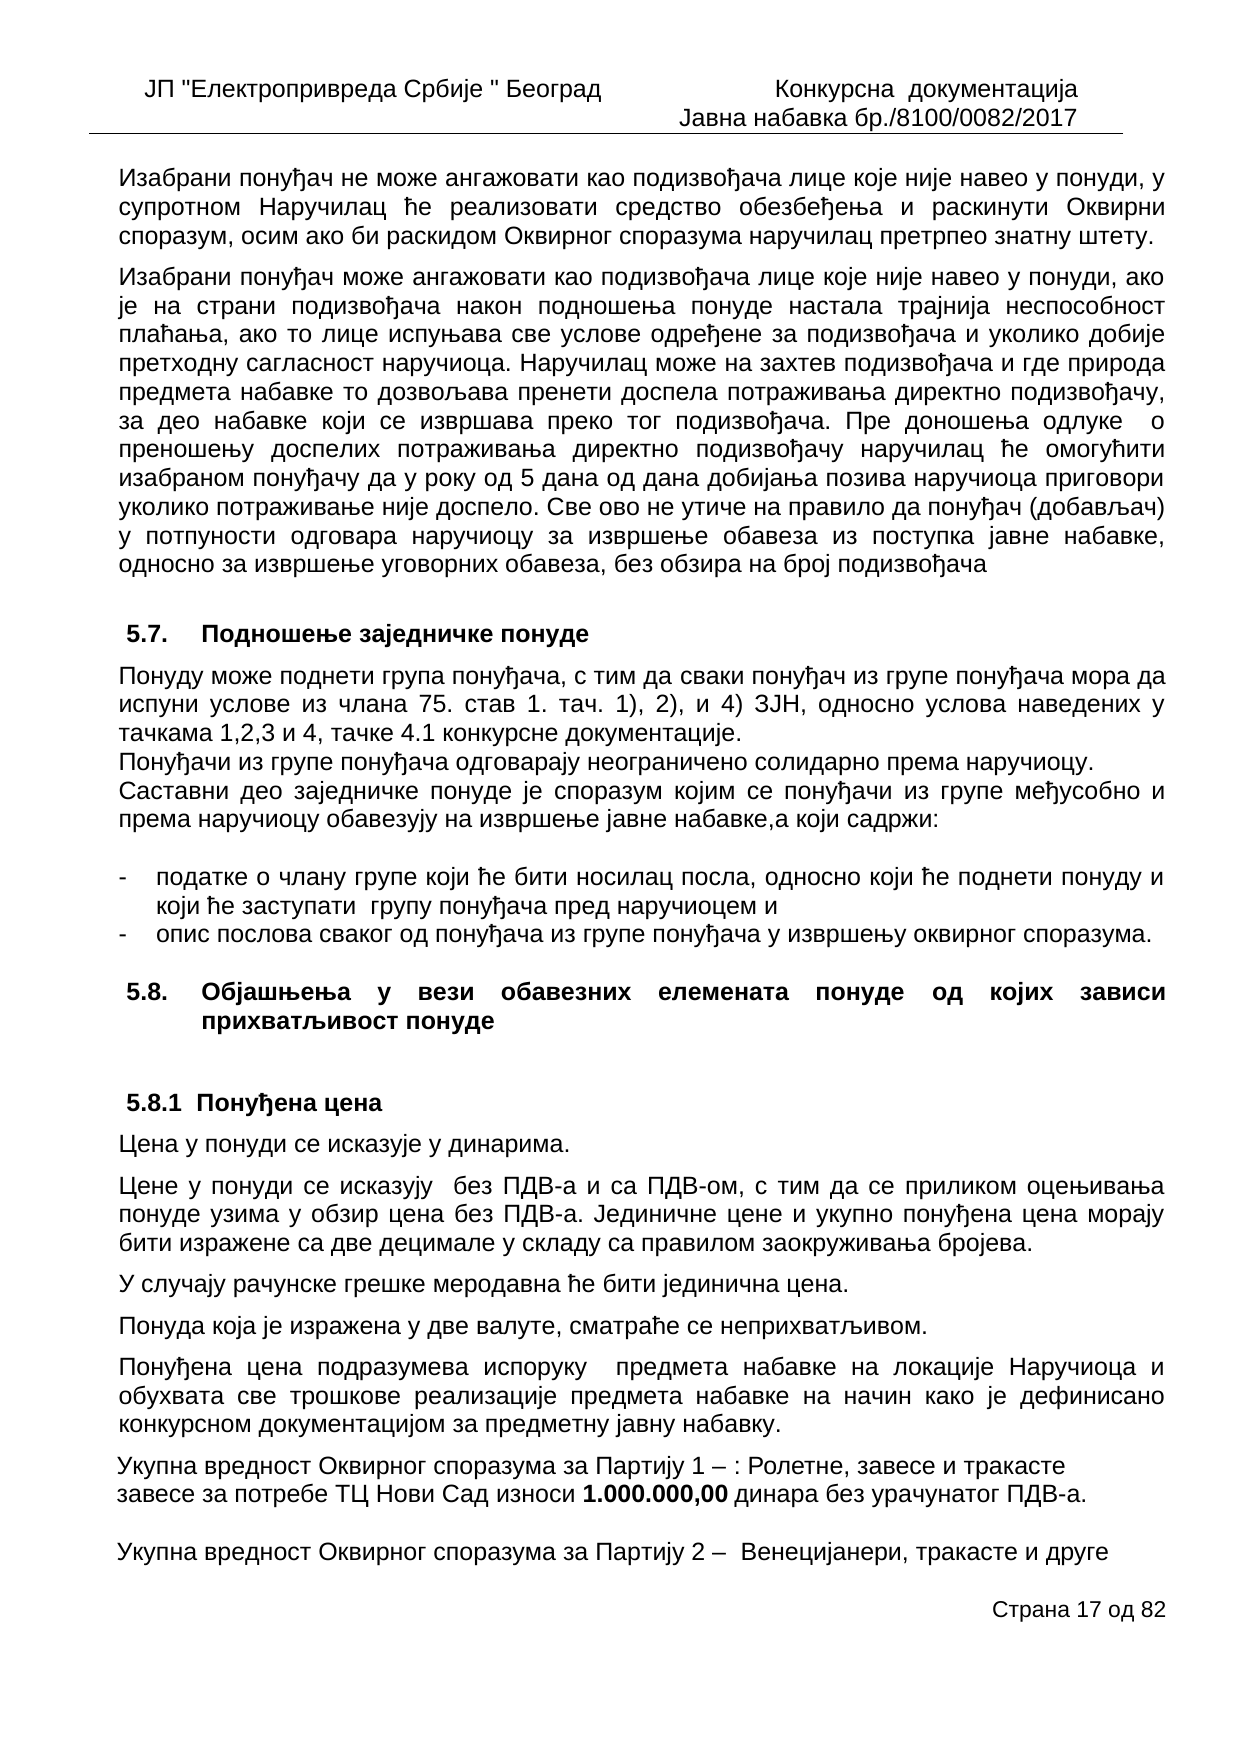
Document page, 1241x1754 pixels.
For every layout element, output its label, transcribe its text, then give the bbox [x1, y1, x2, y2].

list Понуђена цена [126, 1088, 1166, 1117]
text Цене у понуди се исказују без ПДВ-а и са ПДВ-ом, с тим да се приликом оцењивања понуде узима у обзир цена без ПДВ-а. Јединичне цене и укупно понуђена цена морају бити изражене са две децимале у складу са правилом заокруживања бројева. [118, 1171, 1166, 1257]
text Изабрани понуђач може ангажовати као подизвођача лице које није навео у понуди, ако је на страни подизвођача након подношења понуде настала трајнија неспособност плаћања, ако то лице испуњава све услове одређене за подизвођача и уколико добије претходну сагласност наручиоца. Наручилац може на захтев подизвођача и где природа предмета набавке то дозвољава пренети доспела потраживања директно подизвођачу, за део набавке који се извршава преко тог подизвођача. Пре доношења одлуке о преношењу доспелих потраживања директно подизвођачу наручилац ће омогућити изабраном понуђачу да у року од 5 дана од дана добијања позива наручиоца приговори уколико потраживање није доспело. Све ово не утиче на правило да понуђач (добављач) у потпуности одговара наручиоцу за извршење обавеза из поступка јавне набавке, односно за извршење уговорних обавеза, без обзира на број подизвођача [118, 262, 1166, 578]
text завесе за потребе ТЦ Нови Сад износи 1.000.000,00 динара без урачунатог ПДВ-а. [89, 1479, 1166, 1508]
text Укупна вредност Оквирног споразума за Партију 1 – : Ролетне, завесе и тракасте [89, 1451, 1166, 1479]
text Саставни део заједничке понуде је споразум којим се понуђачи из групе међусобно и према наручиоцу обавезују на извршење јавне набавке,а који садржи: [118, 776, 1166, 833]
text Укупна вредност Оквирног споразума за Партију 2 – Венецијанери, тракасте и друге [89, 1537, 1166, 1566]
list опис послова сваког од понуђача из групе понуђача у извршењу оквирног споразума. [118, 919, 1166, 948]
text Изабрани понуђач не може ангажовати као подизвођача лице које није навео у понуди, у супротном Наручилац ће реализовати средство обезбеђења и раскинути Оквирни споразум, осим ако би раскидом Оквирног споразума наручилац претрпео знатну штету. [118, 163, 1166, 249]
text Понуду може поднети група понуђача, с тим да сваки понуђач из групе понуђача мора да испуни услове из члана 75. став 1. тач. 1), 2), и 4) ЗЈН, односно услова наведених у тачкама 1,2,3 и 4, тачке 4.1 конкурсне документације. [118, 661, 1166, 747]
text У случају рачунске грешке меродавна ће бити јединична цена. [118, 1269, 1166, 1298]
list Објашњења у вези обавезних елемената понуде од којих зависи прихватљивост понуде [126, 977, 1166, 1034]
list Подношење заједничке понуде [126, 619, 1166, 648]
text Понуђачи из групе понуђача одговарају неограничено солидарно према наручиоцу. [118, 747, 1166, 776]
list податке о члану групе који ће бити носилац посла, односно који ће поднети понуду и који ће заступати групу понуђача пред наручиоцем и [118, 862, 1166, 919]
text Цена у понуди се исказује у динарима. [118, 1129, 1166, 1158]
text Понуђена цена подразумева испоруку предмета набавке на локације Наручиоца и обухвата све трошкове реализације предмета набавке на начин како је дефинисано конкурсном документацијом за предметну јавну набавку. [118, 1352, 1166, 1438]
text Понуда која је изражена у две валуте, сматраће се неприхватљивом. [118, 1311, 1166, 1339]
